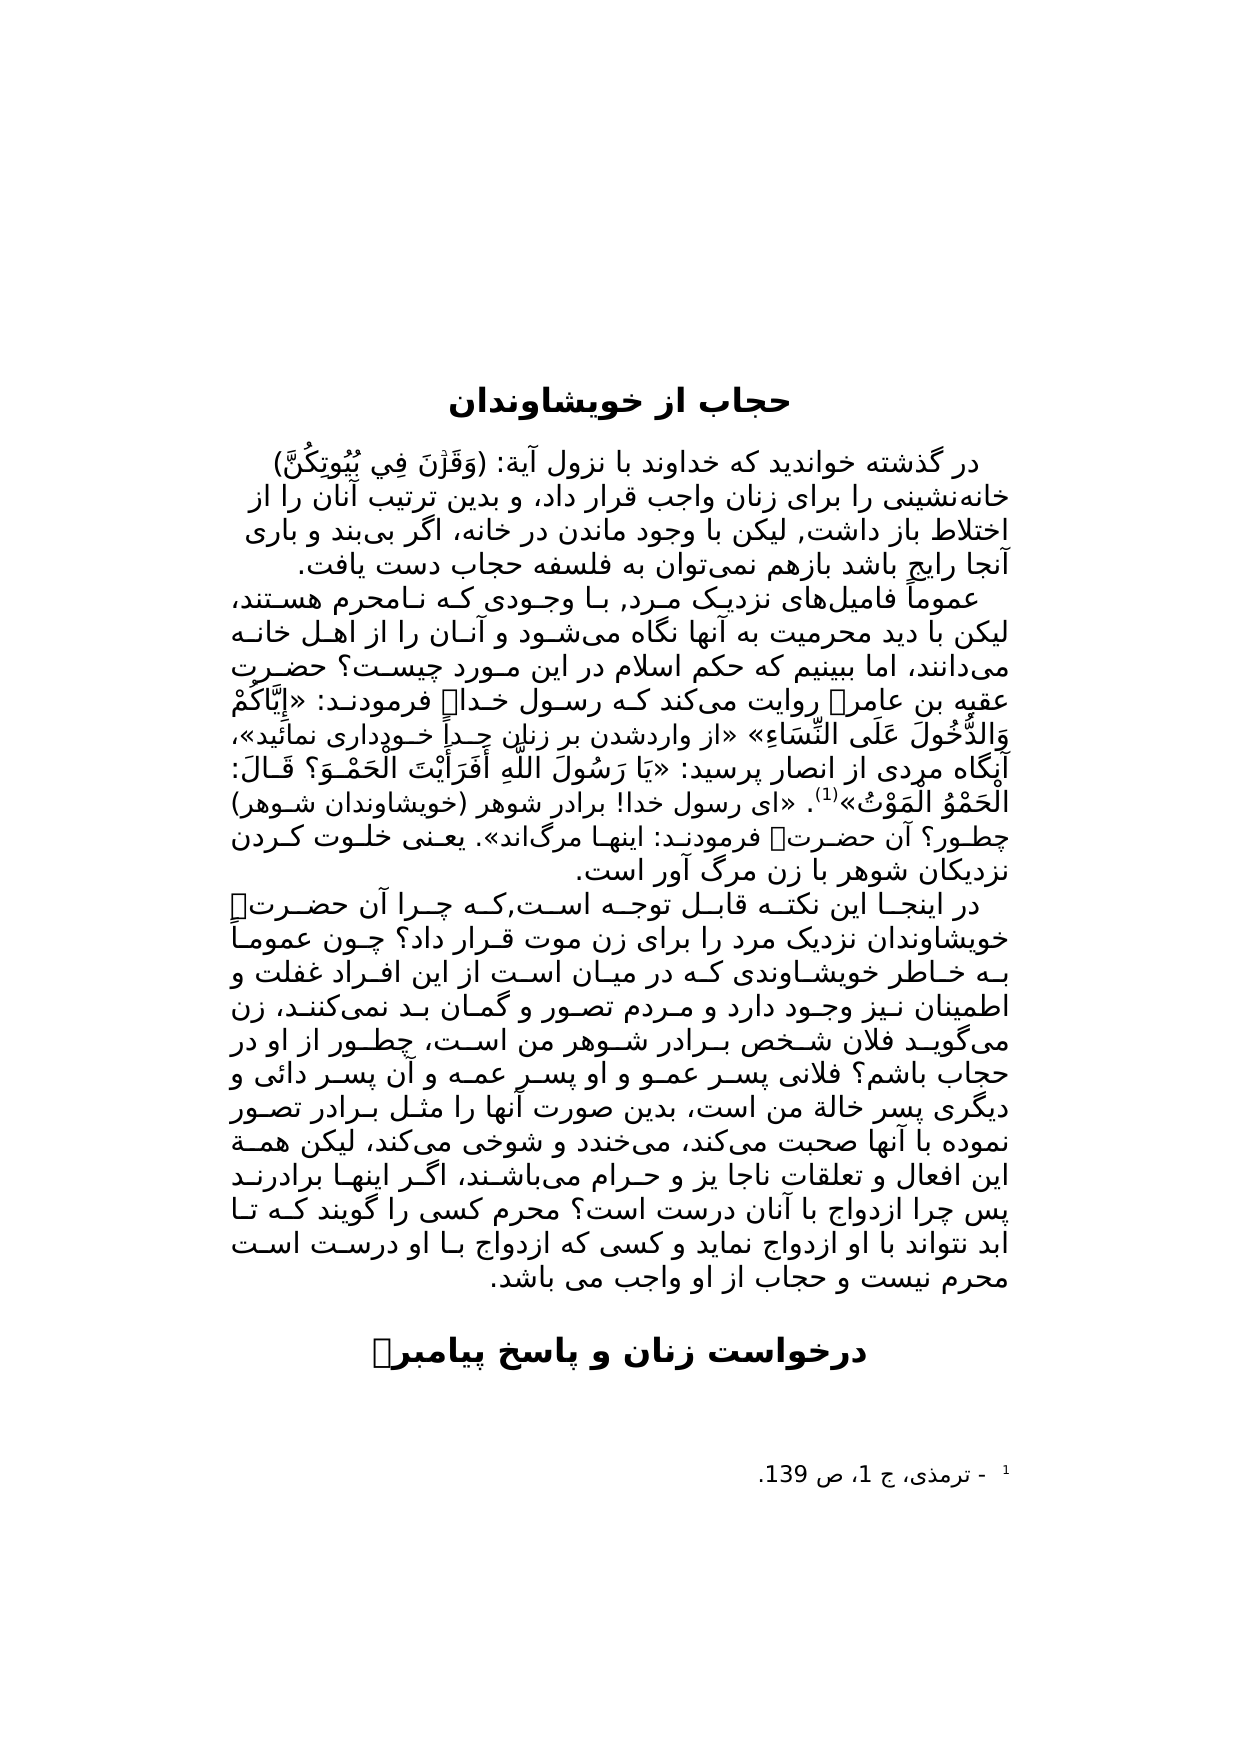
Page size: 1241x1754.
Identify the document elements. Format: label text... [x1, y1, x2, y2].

text حجاب از خویشاوندان [230, 382, 1010, 421]
text درخواست زنان و پاسخ پیامبر [230, 1332, 1010, 1371]
text عموماً فامیل‌های نزدیک مرد, با وجودی که نامحرم هستند، لیکن با دید محرمیت به آنها نگاه می‌شود و آنان را از اهل خانه می‌دانند، اما ببینیم که حکم اسلام در این مورد چیست؟ حضرت عقبه بن عامر روایت می‌کند که رسول خدا فرمودند: «إِيَّاكُمْ وَالدُّخُولَ عَلَى النِّسَاءِ» «از واردشدن بر زنان جداً خودداری نمائید»، آنگاه مردی از انصار پرسید: «يَا رَسُولَ اللَّهِ أَفَرَأَيْتَ الْحَمْوَ؟ قَالَ: الْحَمْوُ الْمَوْتُ»(). «ای رسول خدا! برادر شوهر (خویشاوندان شوهر) چطور؟ آن حضرت فرمودند: اینها مرگ‌اند». يعنى خلوت كردن نزديكان شوهر با زن مرگ آور است. [230, 581, 1010, 887]
text در اینجا این نکته قابل توجه است,که چرا آن حضرت خویشاوندان نزدیک مرد را برای زن موت قرار داد؟ چون عموماً به خاطر خویشاوندی که در میان است از این افراد غفلت و اطمینان نیز وجود دارد و مردم تصور و گمان بد نمی‌کنند، زن می‌گوید فلان شخص برادر شوهر من است، چطور از او در حجاب باشم؟ فلانی پسر عمو و او پسر عمه و آن پسر دائی و دیگری پسر خالة من است، بدین صورت آنها را مثل برادر تصور نموده با آنها صحبت می‌کند، می‌خندد و شوخی می‌کند، لیکن همة این افعال و تعلقات ناجا یز و حرام می‌باشند، اگر اینها برادرند پس چرا ازدواج با آنان درست است؟ محرم کسی را گویند که تا ابد نتواند با او ازدواج نماید و کسی که ازدواج با او درست است محرم نیست و حجاب از او واجب می باشد. [230, 887, 1010, 1294]
text در گذشته خواندید که خداوند با نزول آیة: ﴿وَقَرۡنَ فِي بُيُوتِكُنَّ﴾ خانه‌نشینی را برای زنان واجب قرار داد، و بدین ترتیب آنان را از اختلاط باز داشت, لیکن با وجود ماندن در خانه، اگر بی‌بند و باری آنجا رایج باشد بازهم نمی‌توان به فلسفه حجاب دست یافت. [230, 446, 1010, 581]
